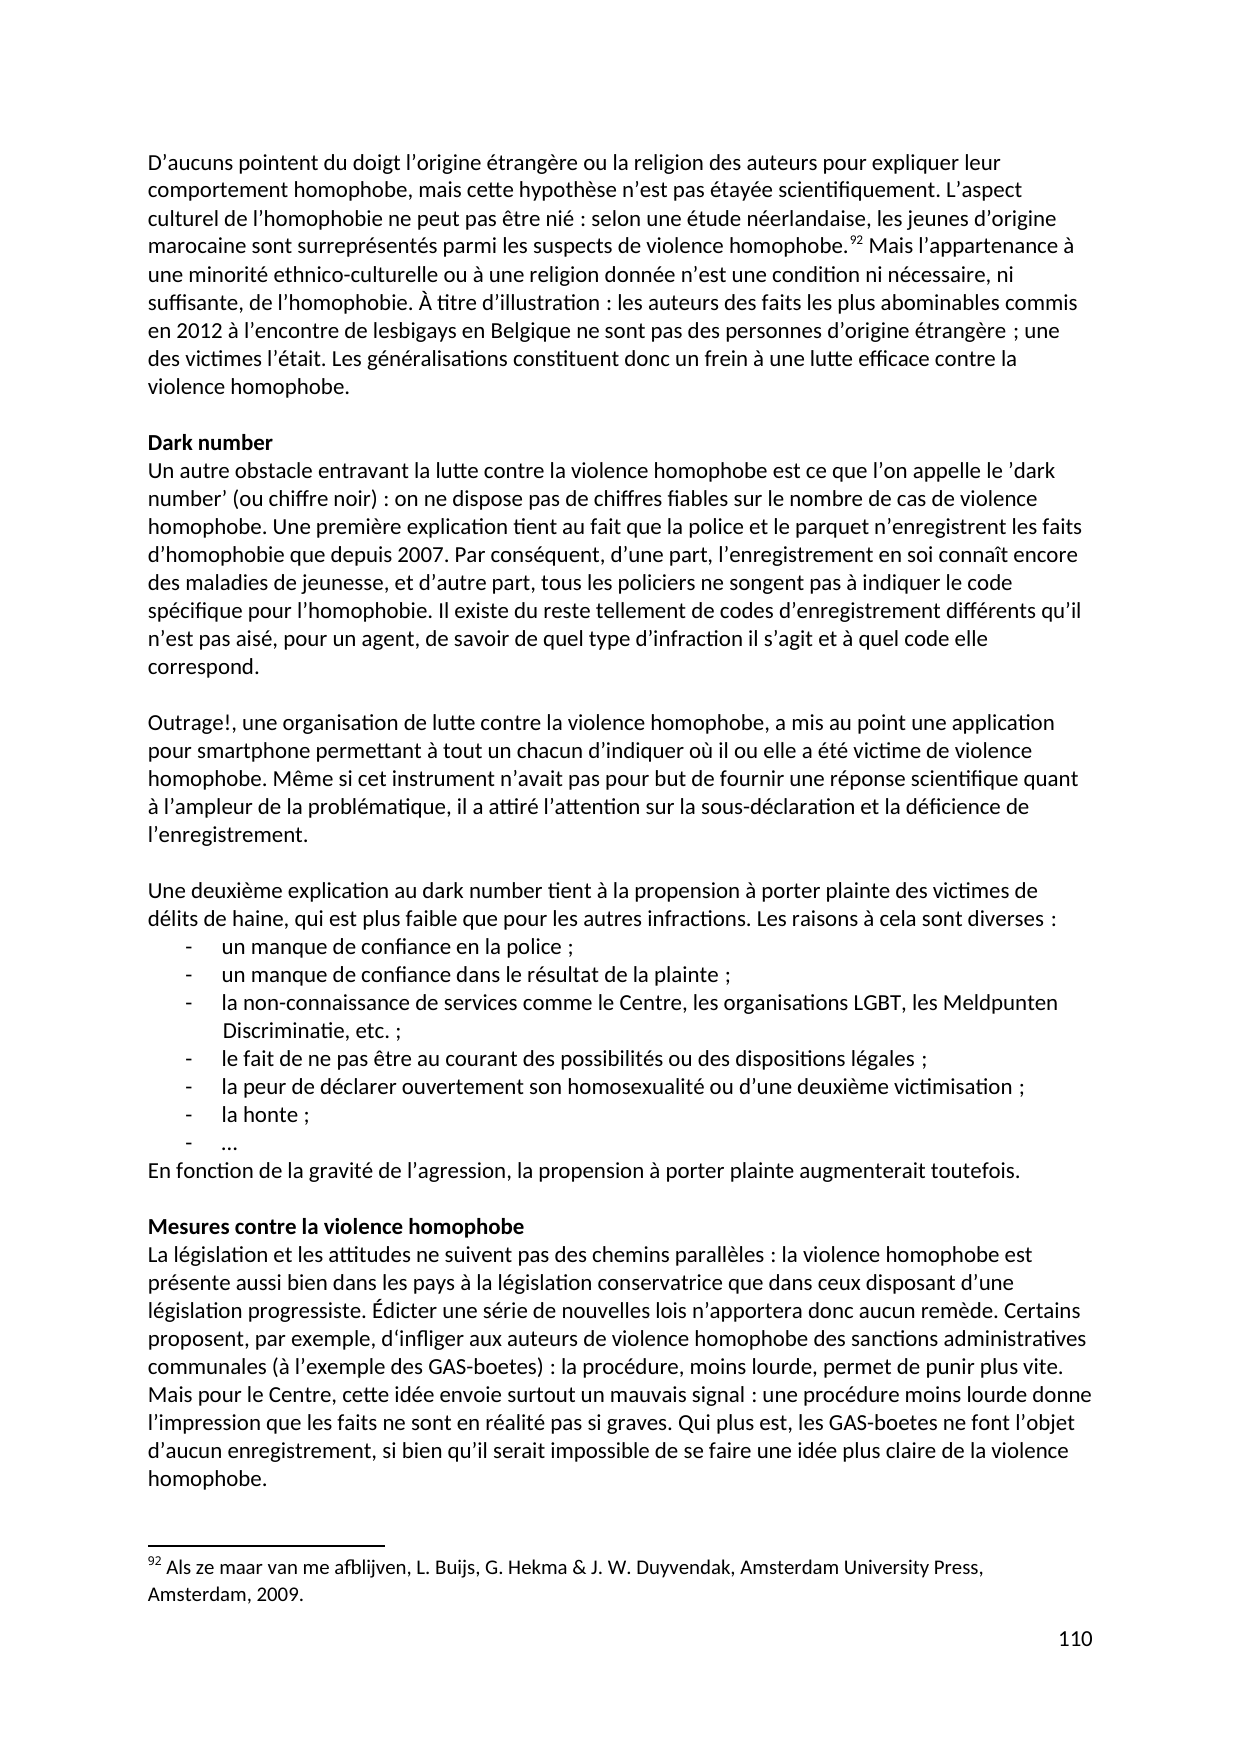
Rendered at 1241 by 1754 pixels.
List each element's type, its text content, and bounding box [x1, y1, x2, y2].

text D’aucuns pointent du doigt l’origine étrangère ou la religion des auteurs pour expliquer leur comportement homophobe, mais cette hypothèse n’est pas étayée scientifiquement. L’aspect culturel de l’homophobie ne peut pas être nié : selon une étude néerlandaise, les jeunes d’origine marocaine sont surreprésentés parmi les suspects de violence homophobe. Mais l’appartenance à une minorité ethnico-culturelle ou à une religion donnée n’est une condition ni nécessaire, ni suffisante, de l’homophobie. À titre d’illustration : les auteurs des faits les plus abominables commis en 2012 à l’encontre de lesbigays en Belgique ne sont pas des personnes d’origine étrangère ; une des victimes l’était. Les généralisations constituent donc un frein à une lutte efficace contre la violence homophobe. [148, 148, 1093, 400]
text Dark number [148, 428, 1093, 456]
text Mesures contre la violence homophobe [148, 1212, 1093, 1240]
list la honte ; [185, 1100, 1093, 1128]
list un manque de confiance dans le résultat de la plainte ; [185, 960, 1093, 988]
list … [185, 1128, 1093, 1156]
list la peur de déclarer ouvertement son homosexualité ou d’une deuxième victimisation ; [185, 1072, 1093, 1100]
list la non-connaissance de services comme le Centre, les organisations LGBT, les Meldpunten Discriminatie, etc. ; [185, 988, 1093, 1044]
text Un autre obstacle entravant la lutte contre la violence homophobe est ce que l’on appelle le ’dark number’ (ou chiffre noir) : on ne dispose pas de chiffres fiables sur le nombre de cas de violence homophobe. Une première explication tient au fait que la police et le parquet n’enregistrent les faits d’homophobie que depuis 2007. Par conséquent, d’une part, l’enregistrement en soi connaît encore des maladies de jeunesse, et d’autre part, tous les policiers ne songent pas à indiquer le code spécifique pour l’homophobie. Il existe du reste tellement de codes d’enregistrement différents qu’il n’est pas aisé, pour un agent, de savoir de quel type d’infraction il s’agit et à quel code elle correspond. [148, 456, 1093, 680]
text Une deuxième explication au dark number tient à la propension à porter plainte des victimes de délits de haine, qui est plus faible que pour les autres infractions. Les raisons à cela sont diverses : [148, 876, 1093, 932]
text En fonction de la gravité de l’agression, la propension à porter plainte augmenterait toutefois. [148, 1156, 1093, 1184]
list un manque de confiance en la police ; [185, 932, 1093, 960]
list le fait de ne pas être au courant des possibilités ou des dispositions légales ; [185, 1044, 1093, 1072]
text Outrage!, une organisation de lutte contre la violence homophobe, a mis au point une application pour smartphone permettant à tout un chacun d’indiquer où il ou elle a été victime de violence homophobe. Même si cet instrument n’avait pas pour but de fournir une réponse scientifique quant à l’ampleur de la problématique, il a attiré l’attention sur la sous-déclaration et la déficience de l’enregistrement. [148, 708, 1093, 848]
text La législation et les attitudes ne suivent pas des chemins parallèles : la violence homophobe est présente aussi bien dans les pays à la législation conservatrice que dans ceux disposant d’une législation progressiste. Édicter une série de nouvelles lois n’apportera donc aucun remède. Certains proposent, par exemple, d‘infliger aux auteurs de violence homophobe des sanctions administratives communales (à l’exemple des GAS-boetes) : la procédure, moins lourde, permet de punir plus vite. Mais pour le Centre, cette idée envoie surtout un mauvais signal : une procédure moins lourde donne l’impression que les faits ne sont en réalité pas si graves. Qui plus est, les GAS-boetes ne font l’objet d’aucun enregistrement, si bien qu’il serait impossible de se faire une idée plus claire de la violence homophobe. [148, 1240, 1093, 1493]
